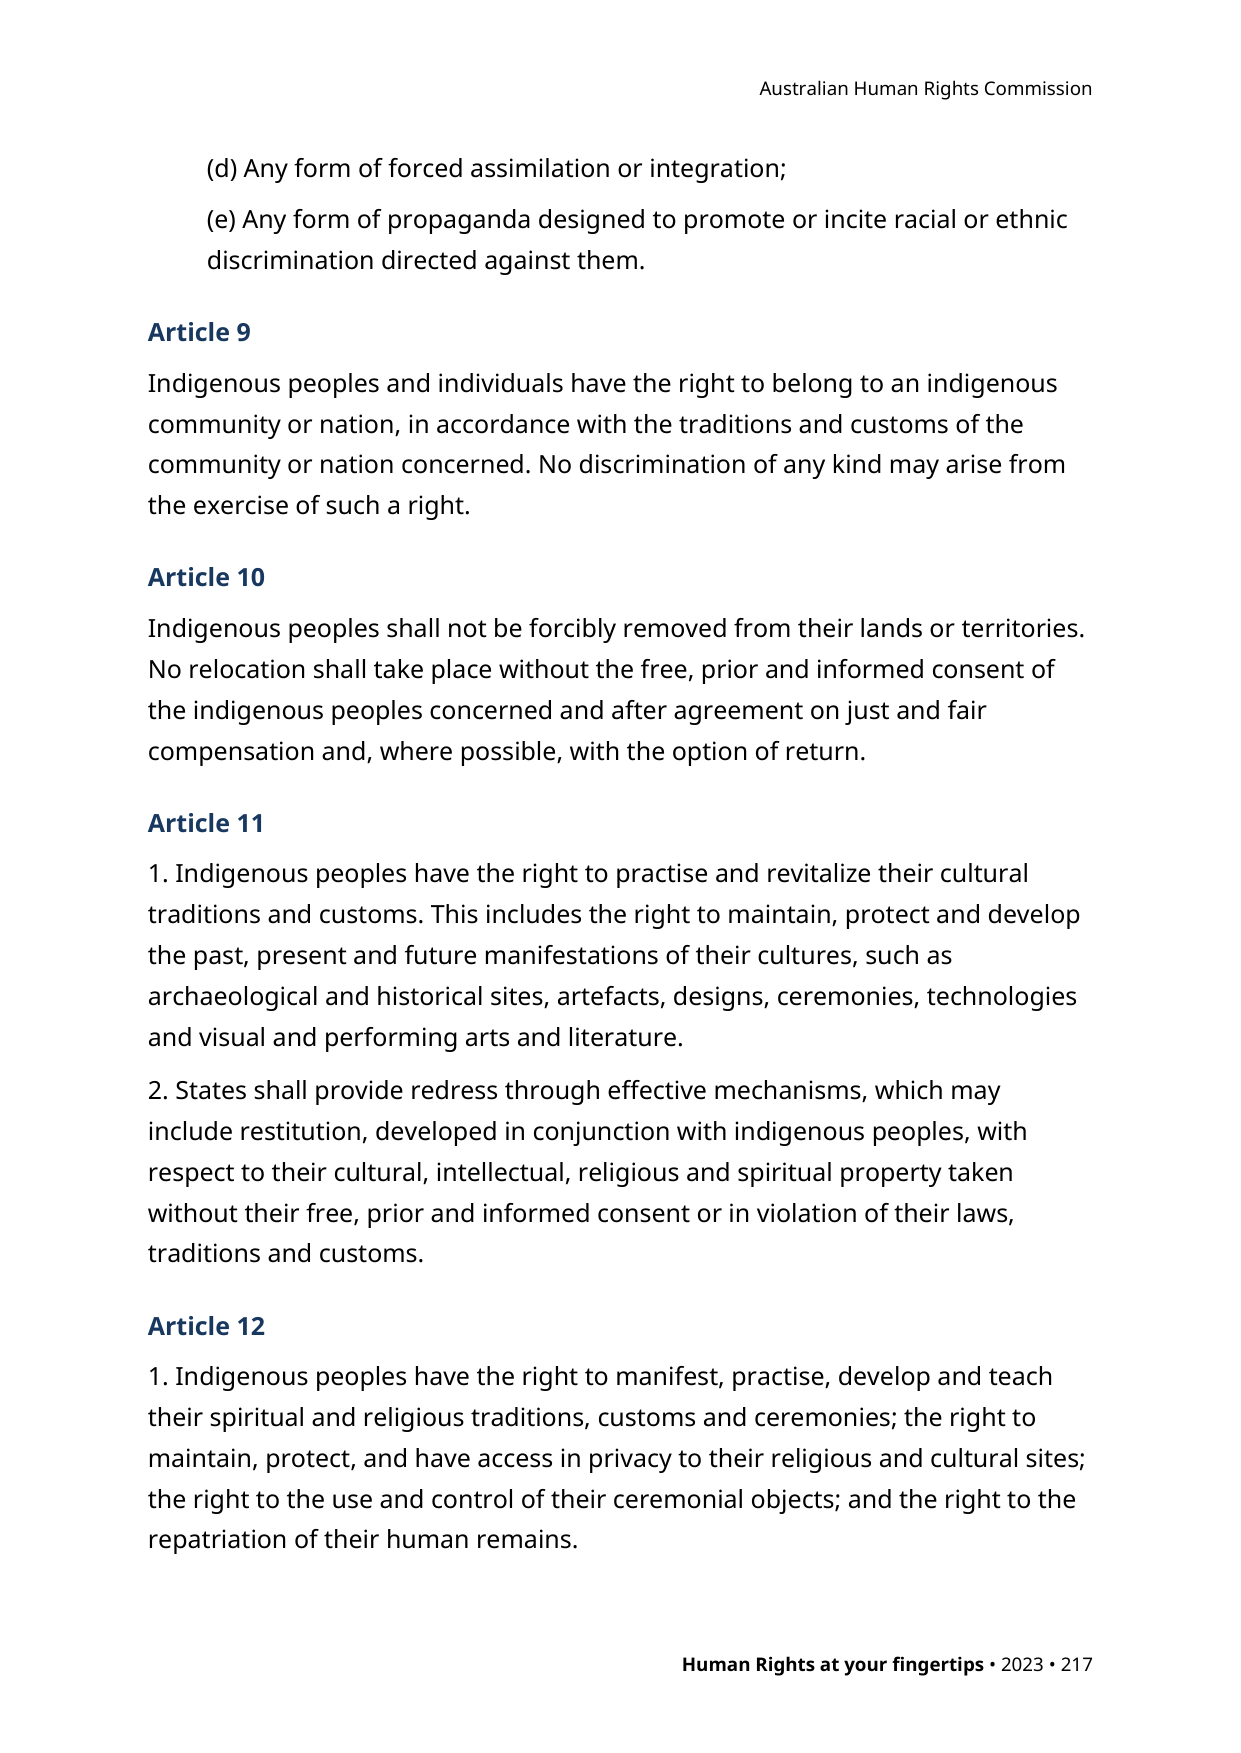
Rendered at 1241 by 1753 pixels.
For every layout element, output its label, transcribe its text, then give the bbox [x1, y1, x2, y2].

text (e) Any form of propaganda designed to promote or incite racial or ethnic discrimination directed against them. [207, 202, 1093, 277]
text 1. Indigenous peoples have the right to practise and revitalize their cultural traditions and customs. This includes the right to maintain, protect and develop the past, present and future manifestations of their cultures, such as archaeological and historical sites, artefacts, designs, ceremonies, technologies and visual and performing arts and literature. [148, 856, 1093, 1053]
subtitle Article 11 [148, 805, 1093, 839]
subtitle Article 10 [148, 560, 1093, 594]
text 2. States shall provide redress through effective mechanisms, which may include restitution, developed in conjunction with indigenous peoples, with respect to their cultural, intellectual, religious and spiritual property taken without their free, prior and informed consent or in violation of their laws, traditions and customs. [148, 1073, 1093, 1270]
subtitle Article 12 [148, 1308, 1093, 1342]
text (d) Any form of forced assimilation or integration; [207, 151, 1093, 184]
subtitle Article 9 [148, 315, 1093, 349]
text Indigenous peoples and individuals have the right to belong to an indigenous community or nation, in accordance with the traditions and customs of the community or nation concerned. No discrimination of any kind may arise from the exercise of such a right. [148, 365, 1093, 522]
text 1. Indigenous peoples have the right to manifest, practise, develop and teach their spiritual and religious traditions, customs and ceremonies; the right to maintain, protect, and have access in privacy to their religious and cultural sites; the right to the use and control of their ceremonial objects; and the right to the repatriation of their human remains. [148, 1359, 1093, 1556]
text Indigenous peoples shall not be forcibly removed from their lands or territories. No relocation shall take place without the free, prior and informed consent of the indigenous peoples concerned and after agreement on just and fair compensation and, where possible, with the option of return. [148, 611, 1093, 767]
